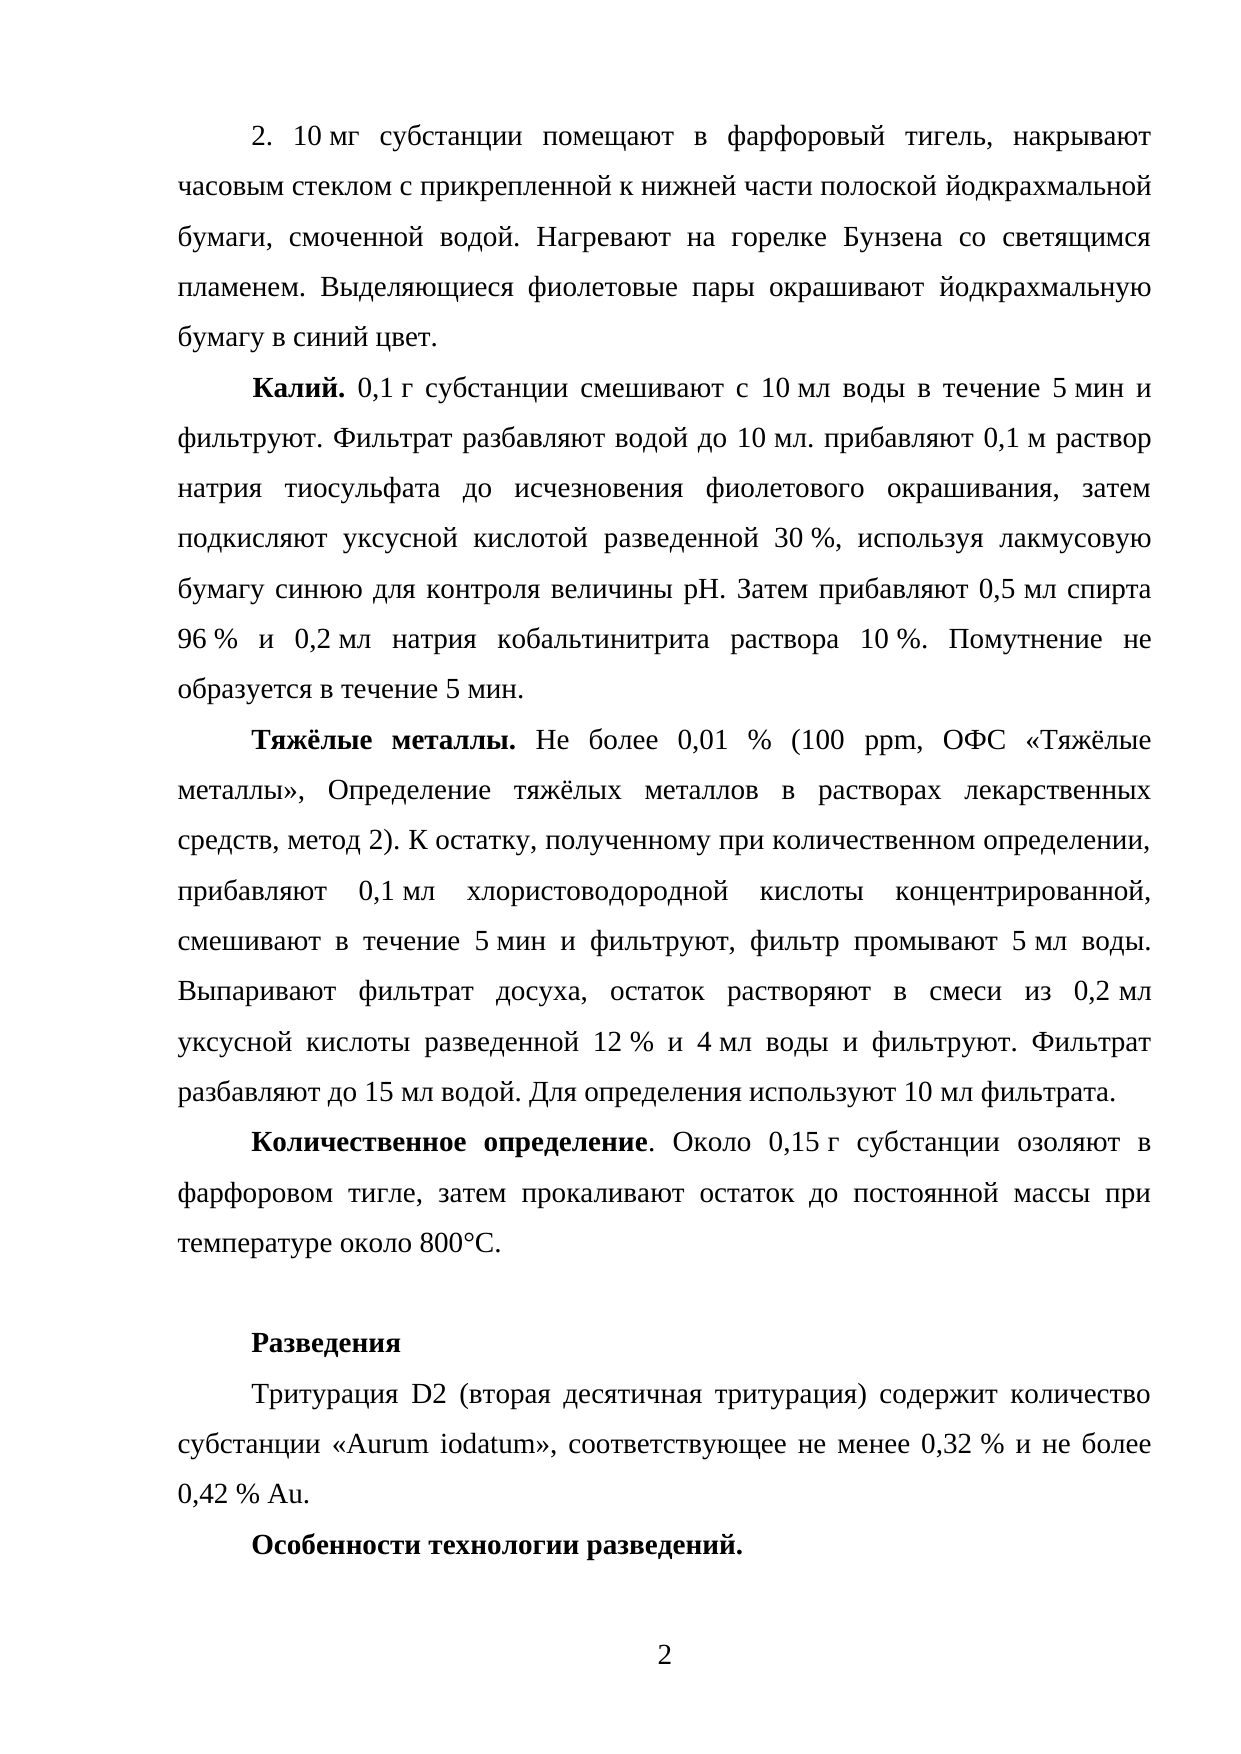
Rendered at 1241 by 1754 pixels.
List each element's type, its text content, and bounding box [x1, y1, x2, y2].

text Особенности технологии разведений. [177, 1527, 1152, 1560]
text Разведения [177, 1326, 1152, 1359]
text Количественное определение. Около 0,15 г субстанции озоляют в фарфоровом тигле, затем прокаливают остаток до постоянной массы при температуре около 800°С. [177, 1124, 1152, 1258]
text Тритурация D2 (вторая десятичная тритурация) содержит количество субстанции «Aurum iodatum», соответствующее не менее 0,32 % и не более 0,42 % Au. [177, 1376, 1152, 1510]
text 2. 10 мг субстанции помещают в фарфоровый тигель, накрывают часовым стеклом с прикрепленной к нижней части полоской йодкрахмальной бумаги, смоченной водой. Нагревают на горелке Бунзена со светящимся пламенем. Выделяющиеся фиолетовые пары окрашивают йодкрахмальную бумагу в синий цвет. [177, 118, 1152, 353]
text Калий. 0,1 г субстанции смешивают с 10 мл воды в течение 5 мин и фильтруют. Фильтрат разбавляют водой до 10 мл. прибавляют 0,1 м раствор натрия тиосульфата до исчезновения фиолетового окрашивания, затем подкисляют уксусной кислотой разведенной 30 %, используя лакмусовую бумагу синюю для контроля величины рН. Затем прибавляют 0,5 мл спирта 96 % и 0,2 мл натрия кобальтинитрита раствора 10 %. Помутнение не образуется в течение 5 мин. [177, 370, 1152, 705]
text Тяжёлые металлы. Не более 0,01 % (100 ppm, ОФС «Тяжёлые металлы», Определение тяжёлых металлов в растворах лекарственных средств, метод 2). К остатку, полученному при количественном определении, прибавляют 0,1 мл хлористоводородной кислоты концентрированной, смешивают в течение 5 мин и фильтруют, фильтр промывают 5 мл воды. Выпаривают фильтрат досуха, остаток растворяют в смеси из 0,2 мл уксусной кислоты разведенной 12 % и 4 мл воды и фильтруют. Фильтрат разбавляют до 15 мл водой. Для определения используют 10 мл фильтрата. [177, 722, 1152, 1108]
